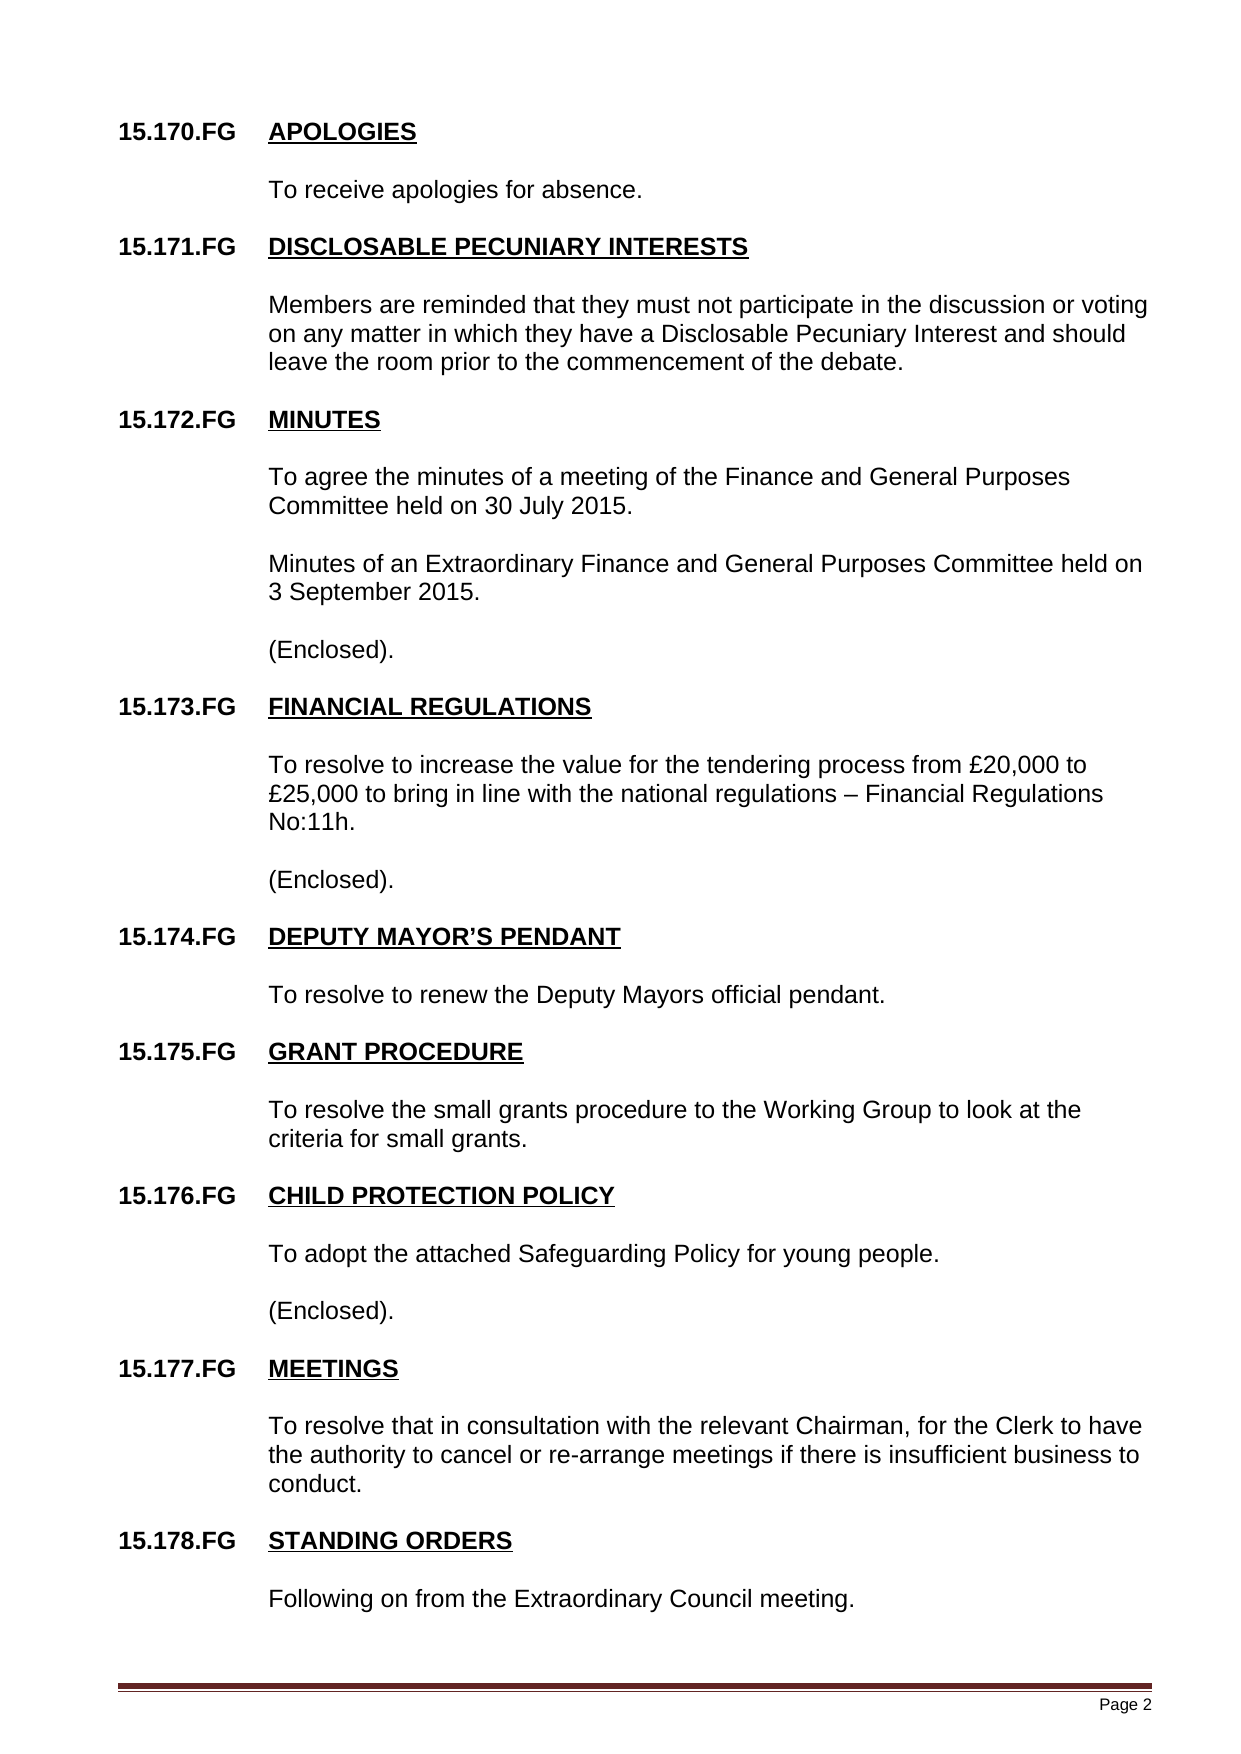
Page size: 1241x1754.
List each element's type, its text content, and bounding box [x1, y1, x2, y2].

text To agree the minutes of a meeting of the Finance and General Purposes Committee held on 30 July 2015. [268, 462, 1152, 520]
text Minutes of an Extraordinary Finance and General Purposes Committee held on 3 September 2015. [268, 549, 1152, 606]
text To resolve that in consultation with the relevant Chairman, for the Clerk to have the authority to cancel or re-arrange meetings if there is insufficient business to conduct. [268, 1411, 1152, 1497]
text To resolve to increase the value for the tendering process from £20,000 to £25,000 to bring in line with the national regulations – Financial Regulations No:11h. [268, 750, 1152, 836]
text To receive apologies for absence. [193, 175, 1152, 204]
text 15.178.FG STANDING ORDERS [118, 1526, 1152, 1555]
text To adopt the attached Safeguarding Policy for young people. [118, 1239, 1152, 1267]
text To resolve to renew the Deputy Mayors official pendant. [118, 980, 1152, 1009]
text To resolve the small grants procedure to the Working Group to look at the criteria for small grants. [268, 1095, 1152, 1152]
text (Enclosed). [118, 1296, 1152, 1325]
text 15.170.FG APOLOGIES [118, 117, 1152, 146]
text 15.176.FG CHILD PROTECTION POLICY [118, 1181, 1152, 1210]
text 15.173.FG FINANCIAL REGULATIONS [118, 692, 1152, 721]
text Members are reminded that they must not participate in the discussion or voting on any matter in which they have a Disclosable Pecuniary Interest and should leave the room prior to the commencement of the debate. [268, 290, 1152, 376]
text (Enclosed). [268, 865, 1152, 894]
text 15.175.FG GRANT PROCEDURE [118, 1037, 1152, 1066]
text Following on from the Extraordinary Council meeting. [118, 1584, 1152, 1612]
text 15.172.FG MINUTES [118, 405, 1152, 434]
text 15.171.FG DISCLOSABLE PECUNIARY INTERESTS [118, 232, 1152, 261]
text 15.174.FG DEPUTY MAYOR’S PENDANT [118, 922, 1152, 951]
text (Enclosed). [268, 635, 1152, 664]
text 15.177.FG MEETINGS [118, 1354, 1152, 1382]
